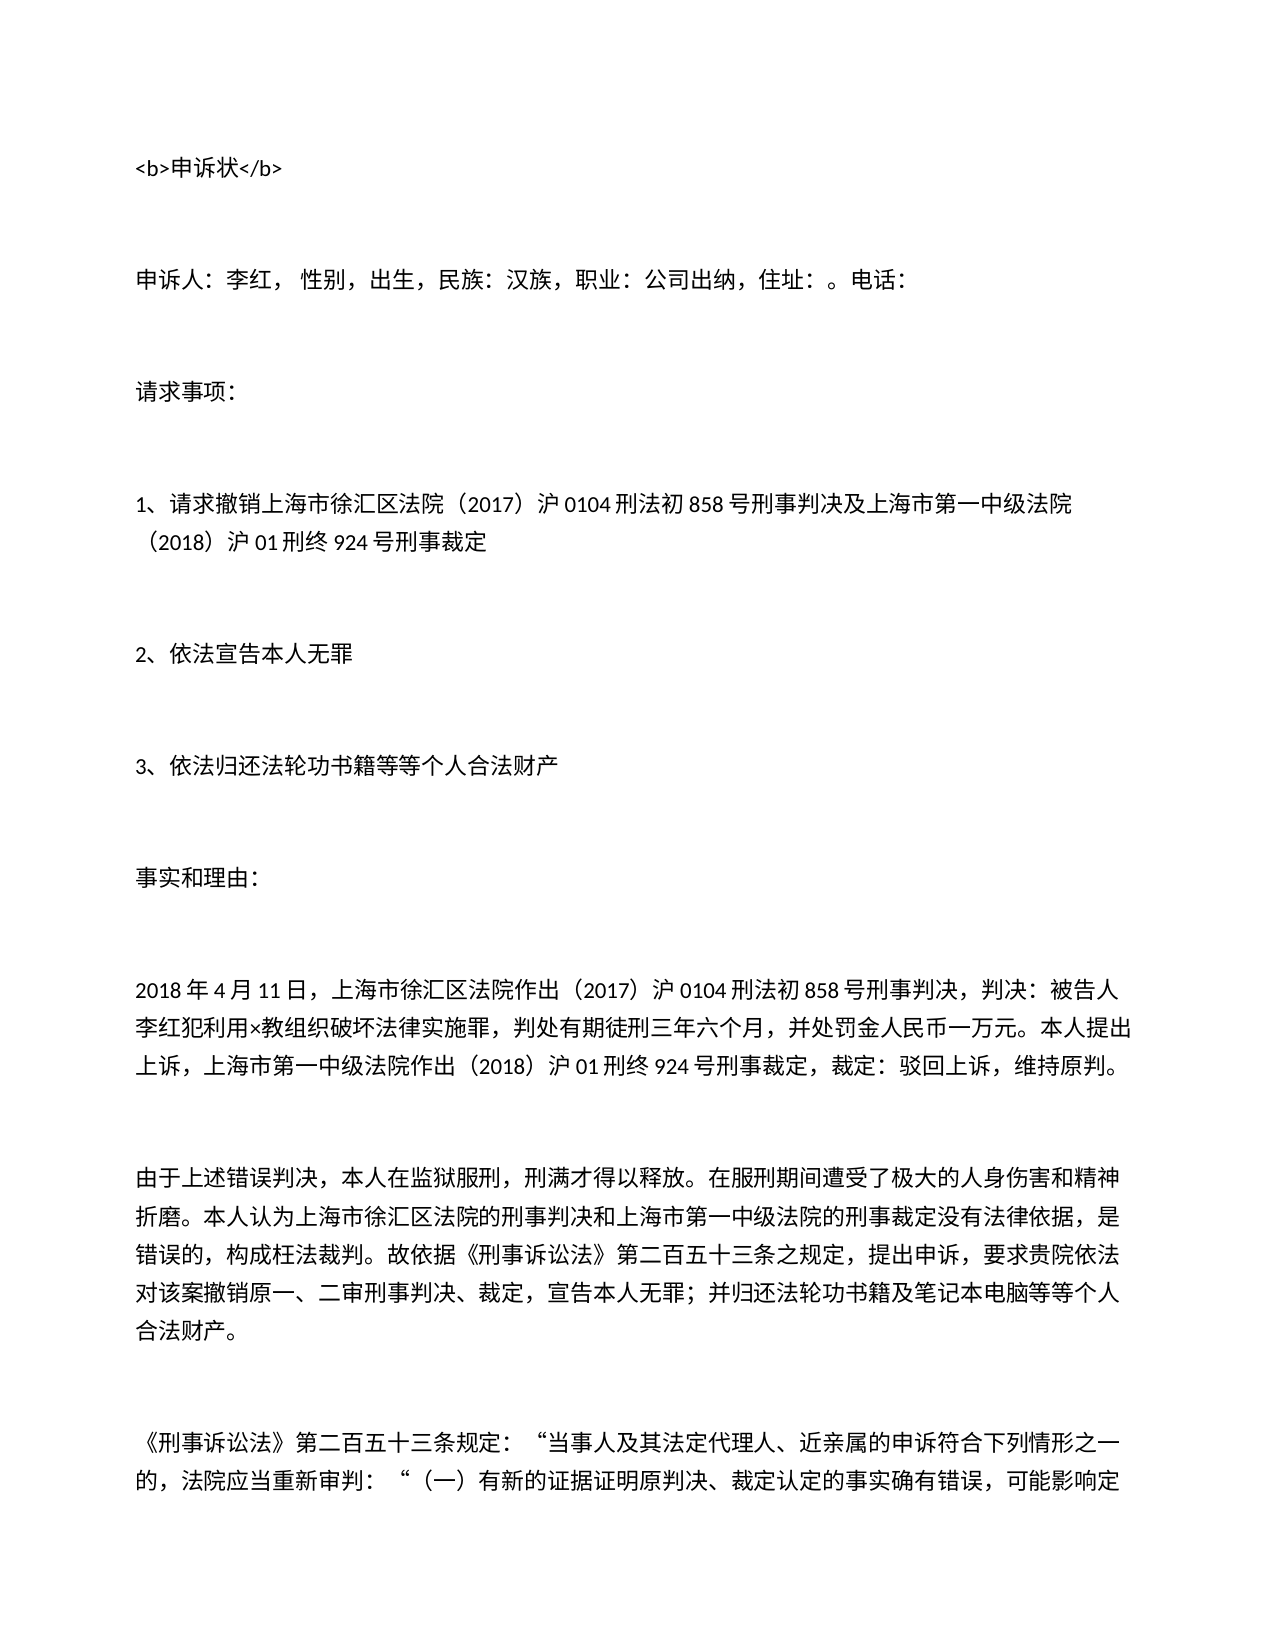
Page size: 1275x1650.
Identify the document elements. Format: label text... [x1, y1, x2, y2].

text 2018年4月11日，上海市徐汇区法院作出（2017）沪0104刑法初858号刑事判决，判决：被告人李红犯利用×教组织破坏法律实施罪，判处有期徒刑三年六个月，并处罚金人民币一万元。本人提出上诉，上海市第一中级法院作出（2018）沪01刑终924号刑事裁定，裁定：驳回上诉，维持原判。 [135, 972, 1140, 1081]
text 事实和理由： [135, 860, 1140, 893]
text <b>申诉状</b> [135, 150, 1140, 183]
text 申诉人：李红， 性别，出生，民族：汉族，职业：公司出纳，住址：。电话： [135, 262, 1140, 295]
text 1、请求撤销上海市徐汇区法院（2017）沪0104刑法初858号刑事判决及上海市第一中级法院（2018）沪01刑终924号刑事裁定 [135, 486, 1140, 557]
text 3、依法归还法轮功书籍等等个人合法财产 [135, 748, 1140, 781]
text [135, 1425, 1140, 1496]
text 请求事项： [135, 374, 1140, 407]
text 由于上述错误判决，本人在监狱服刑，刑满才得以释放。在服刑期间遭受了极大的人身伤害和精神折磨。本人认为上海市徐汇区法院的刑事判决和上海市第一中级法院的刑事裁定没有法律依据，是错误的，构成枉法裁判。故依据《刑事诉讼法》第二百五十三条之规定，提出申诉，要求贵院依法对该案撤销原一、二审刑事判决、裁定，宣告本人无罪；并归还法轮功书籍及笔记本电脑等等个人合法财产。 [135, 1160, 1140, 1346]
text 2、依法宣告本人无罪 [135, 636, 1140, 669]
